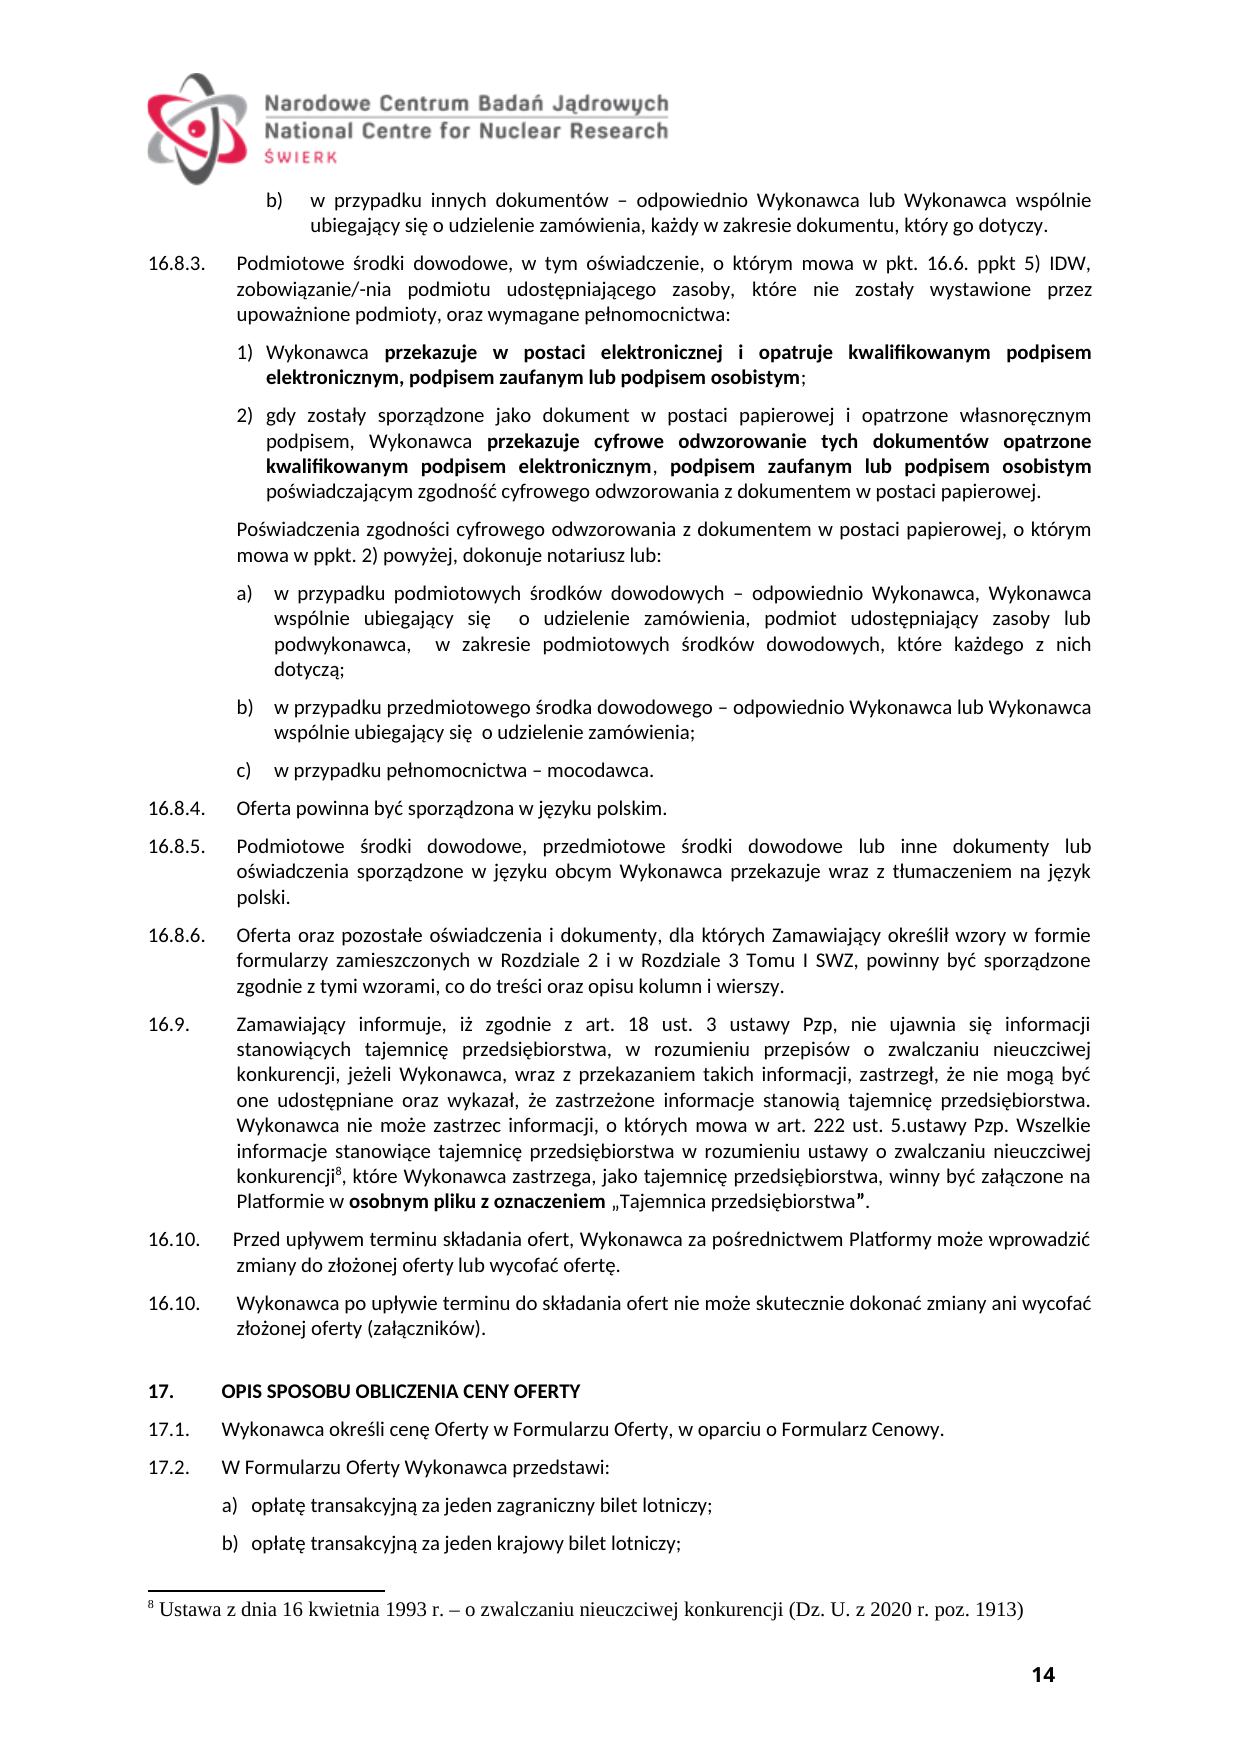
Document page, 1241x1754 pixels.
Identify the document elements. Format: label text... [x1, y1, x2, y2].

text 16.8.5. Podmiotowe środki dowodowe, przedmiotowe środki dowodowe lub inne dokumenty lub oświadczenia sporządzone w języku obcym Wykonawca przekazuje wraz z tłumaczeniem na język polski. [148, 833, 1092, 909]
picture [147, 73, 670, 187]
text 17. OPIS SPOSOBU OBLICZENIA CENY OFERTY [148, 1378, 1092, 1404]
text 16.9. Zamawiający informuje, iż zgodnie z art. 18 ust. 3 ustawy Pzp, nie ujawnia się informacji stanowiących tajemnicę przedsiębiorstwa, w rozumieniu przepisów o zwalczaniu nieuczciwej konkurencji, jeżeli Wykonawca, wraz z przekazaniem takich informacji, zastrzegł, że nie mogą być one udostępniane oraz wykazał, że zastrzeżone informacje stanowią tajemnicę przedsiębiorstwa. Wykonawca nie może zastrzec informacji, o których mowa w art. 222 ust. 5.ustawy Pzp. Wszelkie informacje stanowiące tajemnicę przedsiębiorstwa w rozumieniu ustawy o zwalczaniu nieuczciwej konkurencji, które Wykonawca zastrzega, jako tajemnicę przedsiębiorstwa, winny być załączone na Platformie w osobnym pliku z oznaczeniem „Tajemnica przedsiębiorstwa”. [148, 1011, 1092, 1214]
list opłatę transakcyjną za jeden zagraniczny bilet lotniczy; [222, 1492, 1092, 1518]
text 17.2. W Formularzu Oferty Wykonawca przedstawi: [148, 1454, 1092, 1480]
text 16.10. Wykonawca po upływie terminu do składania ofert nie może skutecznie dokonać zmiany ani wycofać złożonej oferty (załączników). [148, 1290, 1092, 1341]
text Poświadczenia zgodności cyfrowego odwzorowania z dokumentem w postaci papierowej, o którym mowa w ppkt. 2) powyżej, dokonuje notariusz lub: [236, 517, 1092, 567]
text 2) gdy zostały sporządzone jako dokument w postaci papierowej i opatrzone własnoręcznym podpisem, Wykonawca przekazuje cyfrowe odwzorowanie tych dokumentów opatrzone kwalifikowanym podpisem elektronicznym, podpisem zaufanym lub podpisem osobistym poświadczającym zgodność cyfrowego odwzorowania z dokumentem w postaci papierowej. [236, 402, 1092, 504]
list w przypadku pełnomocnictwa – mocodawca. [236, 757, 1092, 783]
text 1) Wykonawca przekazuje w postaci elektronicznej i opatruje kwalifikowanym podpisem elektronicznym, podpisem zaufanym lub podpisem osobistym; [236, 339, 1092, 390]
text 16.8.6. Oferta oraz pozostałe oświadczenia i dokumenty, dla których Zamawiający określił wzory w formie formularzy zamieszczonych w Rozdziale 2 i w Rozdziale 3 Tomu I SWZ, powinny być sporządzone zgodnie z tymi wzorami, co do treści oraz opisu kolumn i wierszy. [148, 922, 1092, 998]
text 16.10. Przed upływem terminu składania ofert, Wykonawca za pośrednictwem Platformy może wprowadzić zmiany do złożonej oferty lub wycofać ofertę. [148, 1227, 1092, 1277]
list w przypadku przedmiotowego środka dowodowego – odpowiednio Wykonawca lub Wykonawca wspólnie ubiegający się o udzielenie zamówienia; [236, 694, 1092, 745]
list w przypadku podmiotowych środków dowodowych – odpowiednio Wykonawca, Wykonawca wspólnie ubiegający się o udzielenie zamówienia, podmiot udostępniający zasoby lub podwykonawca, w zakresie podmiotowych środków dowodowych, które każdego z nich dotyczą; [236, 580, 1092, 682]
list opłatę transakcyjną za jeden krajowy bilet lotniczy; [222, 1530, 1092, 1556]
text 16.8.4. Oferta powinna być sporządzona w języku polskim. [148, 795, 1092, 821]
list w przypadku innych dokumentów – odpowiednio Wykonawca lub Wykonawca wspólnie ubiegający się o udzielenie zamówienia, każdy w zakresie dokumentu, który go dotyczy. [266, 187, 1092, 238]
text 17.1. Wykonawca określi cenę Oferty w Formularzu Oferty, w oparciu o Formularz Cenowy. [148, 1416, 1092, 1442]
text 16.8.3. Podmiotowe środki dowodowe, w tym oświadczenie, o którym mowa w pkt. 16.6. ppkt 5) IDW, zobowiązanie/-nia podmiotu udostępniającego zasoby, które nie zostały wystawione przez upoważnione podmioty, oraz wymagane pełnomocnictwa: [148, 250, 1092, 327]
